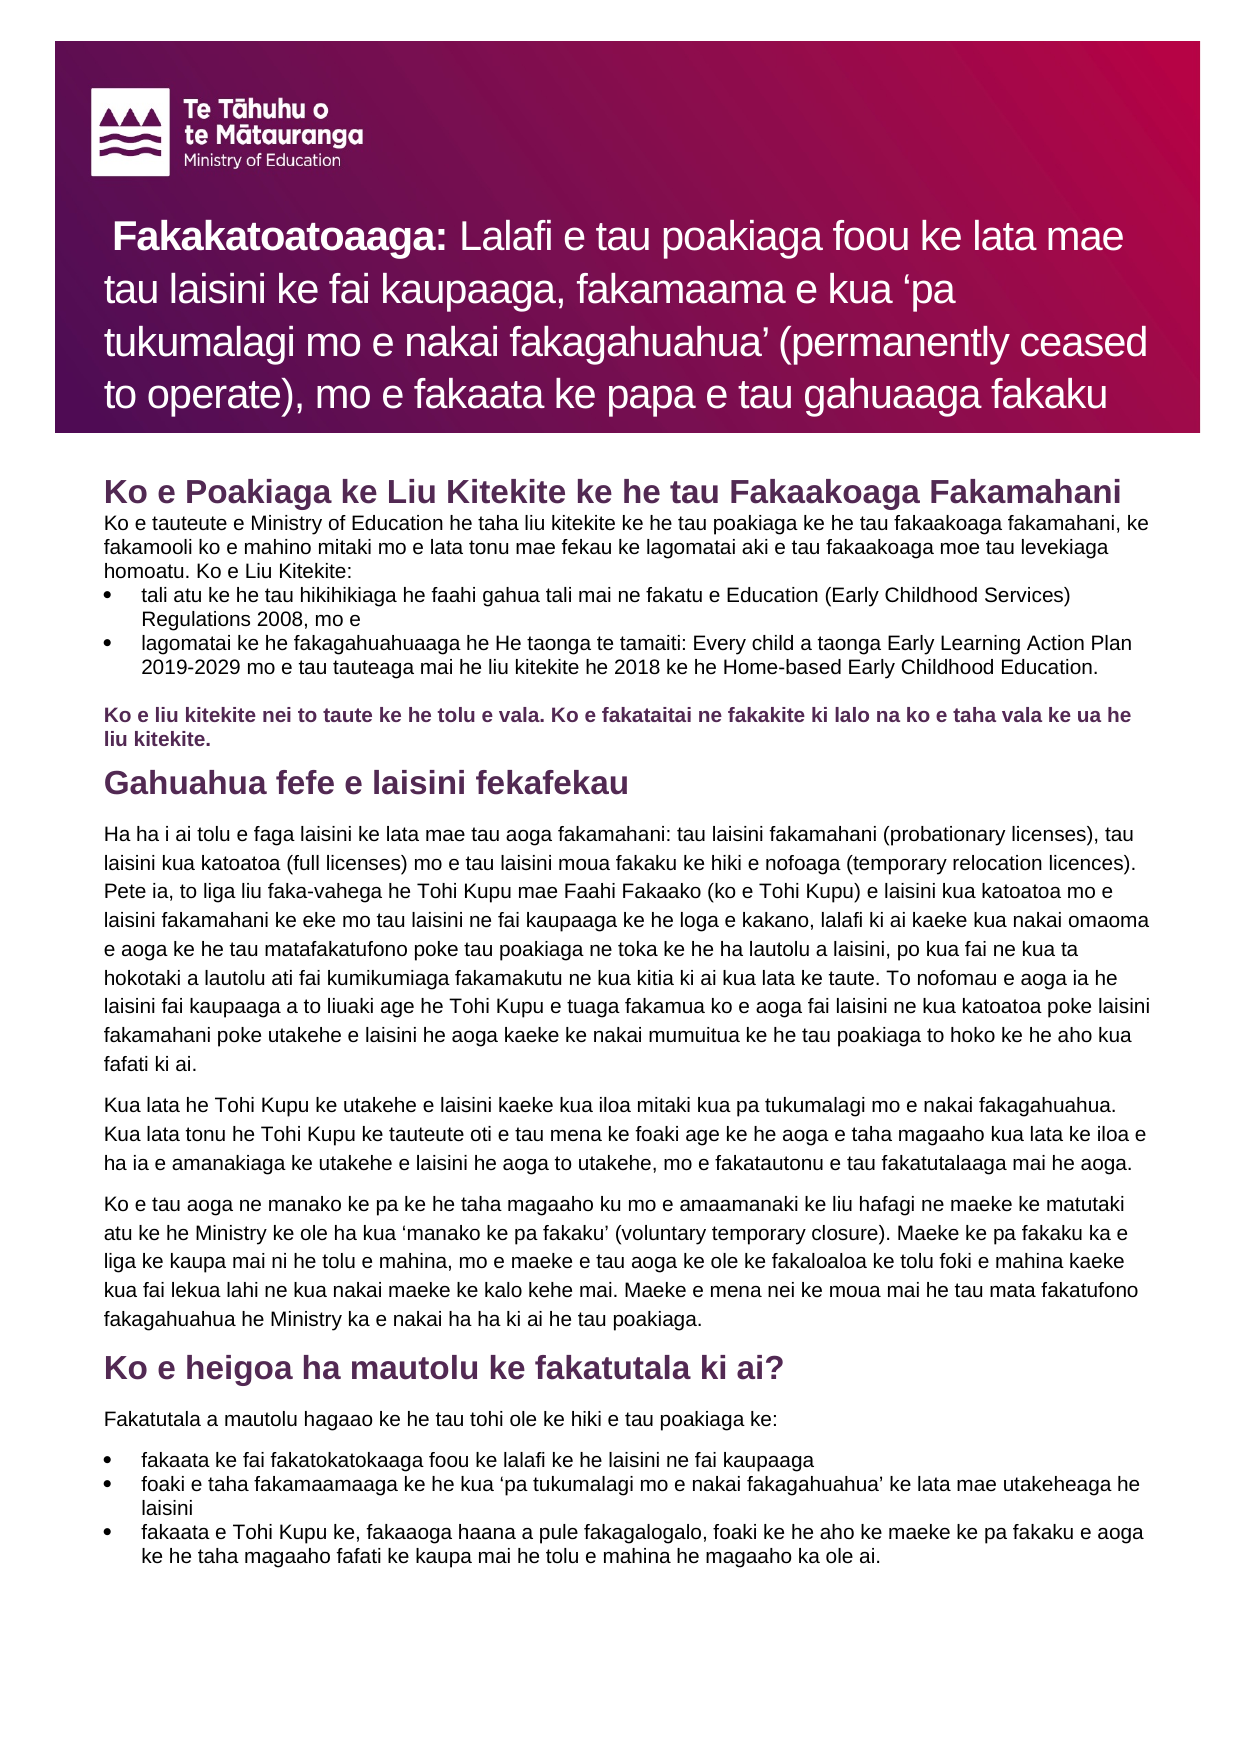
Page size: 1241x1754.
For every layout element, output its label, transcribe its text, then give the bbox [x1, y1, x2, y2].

subtitle Gahuahua fefe e laisini fekafekau [103, 763, 1152, 802]
text Fakatutala a mautolu hagaao ke he tau tohi ole ke hiki e tau poakiaga ke: [103, 1407, 1152, 1431]
text Ko e liu kitekite nei to taute ke he tolu e vala. Ko e fakataitai ne fakakite ki lalo na ko e taha vala ke ua he liu kitekite. [103, 703, 1152, 751]
list tali atu ke he tau hikihikiaga he faahi gahua tali mai ne fakatu e Education (Early Childhood Services) Regulations 2008, mo e [103, 583, 1152, 631]
subtitle Kua lata he Tohi Kupu ke utakehe e laisini kaeke kua iloa mitaki kua pa tukumalagi mo e nakai fakagahuahua. Kua lata tonu he Tohi Kupu ke tauteute oti e tau mena ke foaki age ke he aoga e taha magaaho kua lata ke iloa e ha ia e amanakiaga ke utakehe e laisini he aoga to utakehe, mo e fakatautonu e tau fakatutalaaga mai he aoga. [103, 1093, 1152, 1174]
subtitle Ha ha i ai tolu e faga laisini ke lata mae tau aoga fakamahani: tau laisini fakamahani (probationary licenses), tau laisini kua katoatoa (full licenses) mo e tau laisini moua fakaku ke hiki e nofoaga (temporary relocation licences). Pete ia, to liga liu faka-vahega he Tohi Kupu mae Faahi Fakaako (ko e Tohi Kupu) e laisini kua katoatoa mo e laisini fakamahani ke eke mo tau laisini ne fai kaupaaga ke he loga e kakano, lalafi ki ai kaeke kua nakai omaoma e aoga ke he tau matafakatufono poke tau poakiaga ne toka ke he ha lautolu a laisini, po kua fai ne kua ta hokotaki a lautolu ati fai kumikumiaga fakamakutu ne kua kitia ki ai kua lata ke taute. To nofomau e aoga ia he laisini fai kaupaaga a to liuaki age he Tohi Kupu e tuaga fakamua ko e aoga fai laisini ne kua katoatoa poke laisini fakamahani poke utakehe e laisini he aoga kaeke ke nakai mumuitua ke he tau poakiaga to hoko ke he aho kua fafati ki ai. [103, 822, 1152, 1076]
text Ko e heigoa ha mautolu ke fakatutala ki ai? [103, 1348, 1152, 1387]
title Fakakatoatoaaga: Lalafi e tau poakiaga foou ke lata mae tau laisini ke fai kaupaaga, fakamaama e kua ‘pa tukumalagi mo e nakai fakagahuahua’ (permanently ceased to operate), mo e fakaata ke papa e tau gahuaaga fakaku [103, 212, 1152, 418]
list fakaata e Tohi Kupu ke, fakaaoga haana a pule fakagalogalo, foaki ke he aho ke maeke ke pa fakaku e aoga ke he taha magaaho fafati ke kaupa mai he tolu e mahina he magaaho ka ole ai. [103, 1520, 1152, 1568]
picture [55, 41, 1201, 433]
text Ko e Poakiaga ke Liu Kitekite ke he tau Fakaakoaga Fakamahani Ko e tauteute e Ministry of Education he taha liu kitekite ke he tau poakiaga ke he tau fakaakoaga fakamahani, ke fakamooli ko e mahino mitaki mo e lata tonu mae fekau ke lagomatai aki e tau fakaakoaga moe tau levekiaga homoatu. Ko e Liu Kitekite: [103, 473, 1152, 583]
subtitle Ko e tau aoga ne manako ke pa ke he taha magaaho ku mo e amaamanaki ke liu hafagi ne maeke ke matutaki atu ke he Ministry ke ole ha kua ‘manako ke pa fakaku’ (voluntary temporary closure). Maeke ke pa fakaku ka e liga ke kaupa mai ni he tolu e mahina, mo e maeke e tau aoga ke ole ke fakaloaloa ke tolu foki e mahina kaeke kua fai lekua lahi ne kua nakai maeke ke kalo kehe mai. Maeke e mena nei ke moua mai he tau mata fakatufono fakagahuahua he Ministry ka e nakai ha ha ki ai he tau poakiaga. [103, 1192, 1152, 1331]
list lagomatai ke he fakagahuahuaaga he He taonga te tamaiti: Every child a taonga Early Learning Action Plan 2019-2029 mo e tau tauteaga mai he liu kitekite he 2018 ke he Home-based Early Childhood Education. [103, 631, 1152, 679]
list foaki e taha fakamaamaaga ke he kua ‘pa tukumalagi mo e nakai fakagahuahua’ ke lata mae utakeheaga he laisini [103, 1472, 1152, 1520]
list fakaata ke fai fakatokatokaaga foou ke lalafi ke he laisini ne fai kaupaaga [103, 1448, 1152, 1472]
